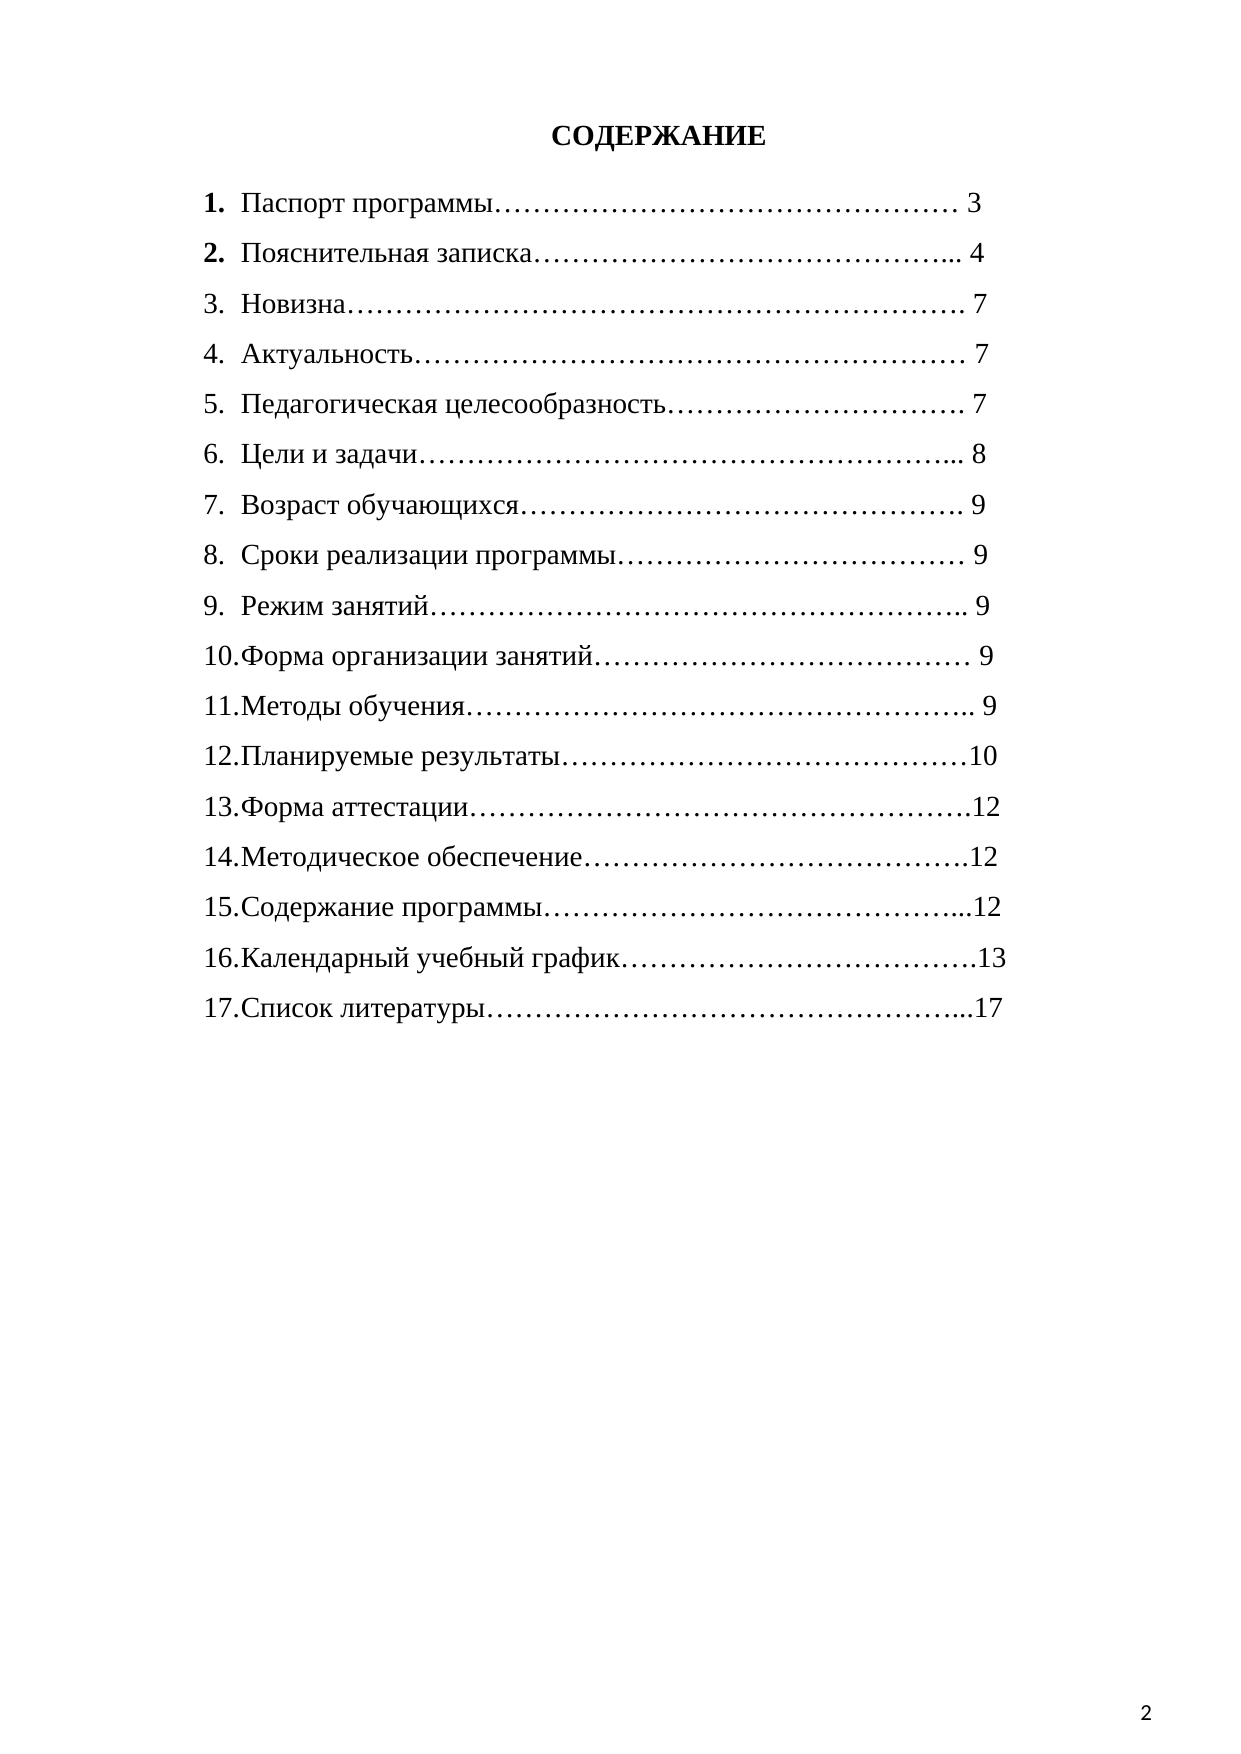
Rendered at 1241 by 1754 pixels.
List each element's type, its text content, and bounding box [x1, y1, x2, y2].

list Содержание программы……………………………………...12 [203, 889, 1152, 923]
list Актуальность………………………………………………… 7 [203, 336, 1152, 369]
list Возраст обучающихся………………………………………. 9 [203, 487, 1152, 521]
list Форма организации занятий………………………………… 9 [203, 638, 1152, 671]
list Новизна………………………………………………………. 7 [203, 286, 1152, 319]
list Паспорт программы………………………………………… 3 [203, 185, 1152, 219]
list Методическое обеспечение………………………………….12 [203, 839, 1152, 873]
list Планируемые результаты……………………………………10 [203, 738, 1152, 772]
list Сроки реализации программы……………………………… 9 [203, 537, 1152, 571]
list Режим занятий……………………………………………….. 9 [203, 588, 1152, 621]
list Форма аттестации…………………………………………….12 [203, 789, 1152, 822]
list Календарный учебный график……………………………….13 [203, 940, 1152, 973]
list Пояснительная записка……………………………………... 4 [203, 235, 1152, 269]
list Педагогическая целесообразность…………………………. 7 [203, 386, 1152, 420]
text СОДЕРЖАНИЕ [166, 118, 1152, 152]
list Методы обучения…………………………………………….. 9 [203, 688, 1152, 722]
list Список литературы…………………………………………...17 [203, 990, 1152, 1024]
list Цели и задачи………………………………………………... 8 [203, 437, 1152, 470]
